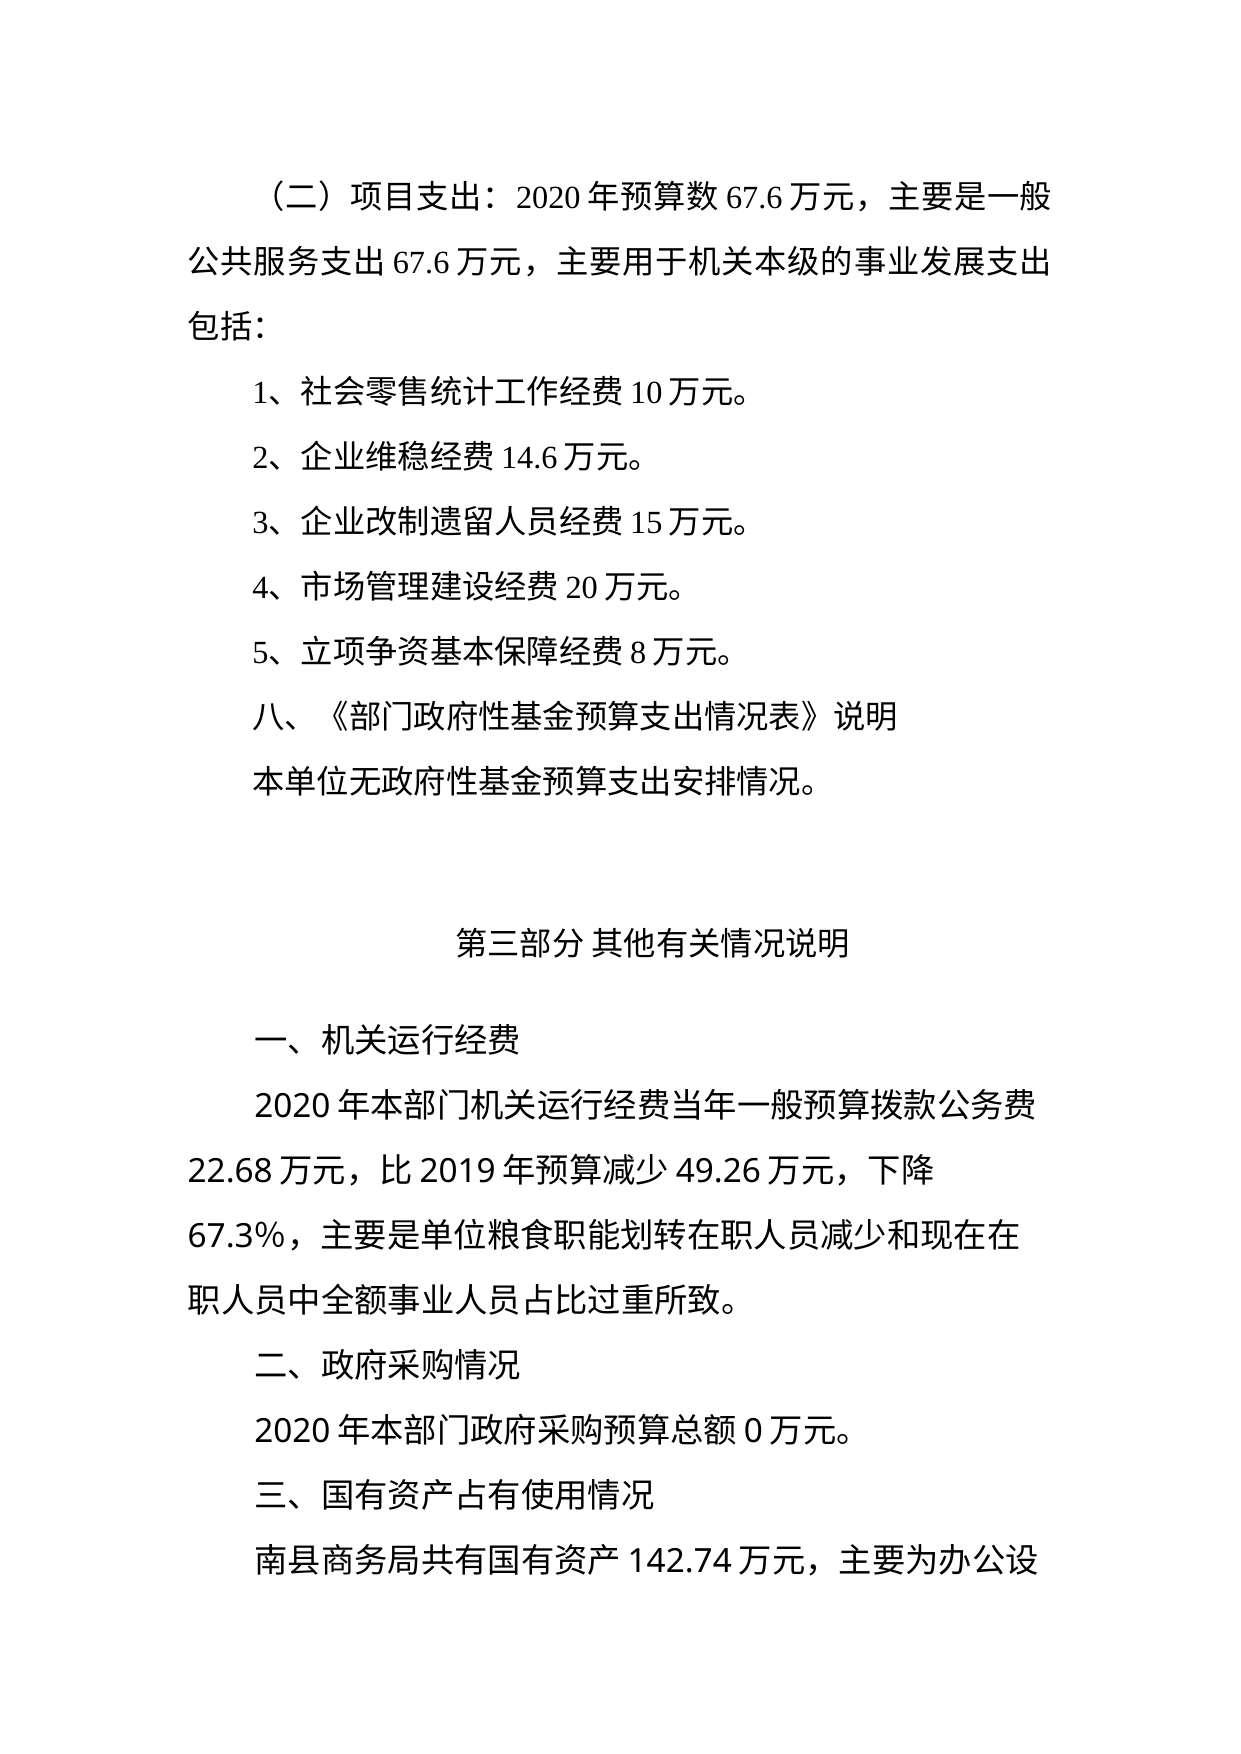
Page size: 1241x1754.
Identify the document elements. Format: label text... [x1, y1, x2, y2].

text 5、立项争资基本保障经费8万元。 [187, 617, 1053, 682]
list 三、国有资产占有使用情况 [187, 1461, 1053, 1526]
text 第三部分 其他有关情况说明 [187, 909, 1053, 974]
list 2020年本部门政府采购预算总额0万元。 [187, 1396, 1053, 1461]
list 《部门政府性基金预算支出情况表》说明 [187, 682, 1053, 747]
text 3、企业改制遗留人员经费15万元。 [187, 487, 1053, 552]
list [187, 1526, 1053, 1591]
text 2、企业维稳经费14.6万元。 [187, 422, 1053, 487]
list 一、机关运行经费 [187, 1006, 1053, 1071]
text 4、市场管理建设经费20万元。 [187, 552, 1053, 617]
text 1、社会零售统计工作经费10万元。 [187, 357, 1053, 422]
list 二、政府采购情况 [187, 1331, 1053, 1396]
text （二）项目支出：2020年预算数67.6万元，主要是一般公共服务支出67.6万元，主要用于机关本级的事业发展支出。包括： [187, 162, 1053, 357]
list 2020年本部门机关运行经费当年一般预算拨款公务费22.68万元，比2019年预算减少49.26万元，下降67.3％，主要是单位粮食职能划转在职人员减少和现在在职人员中全额事业人员占比过重所致。 [187, 1071, 1053, 1331]
list 本单位无政府性基金预算支出安排情况。 [187, 747, 1053, 812]
